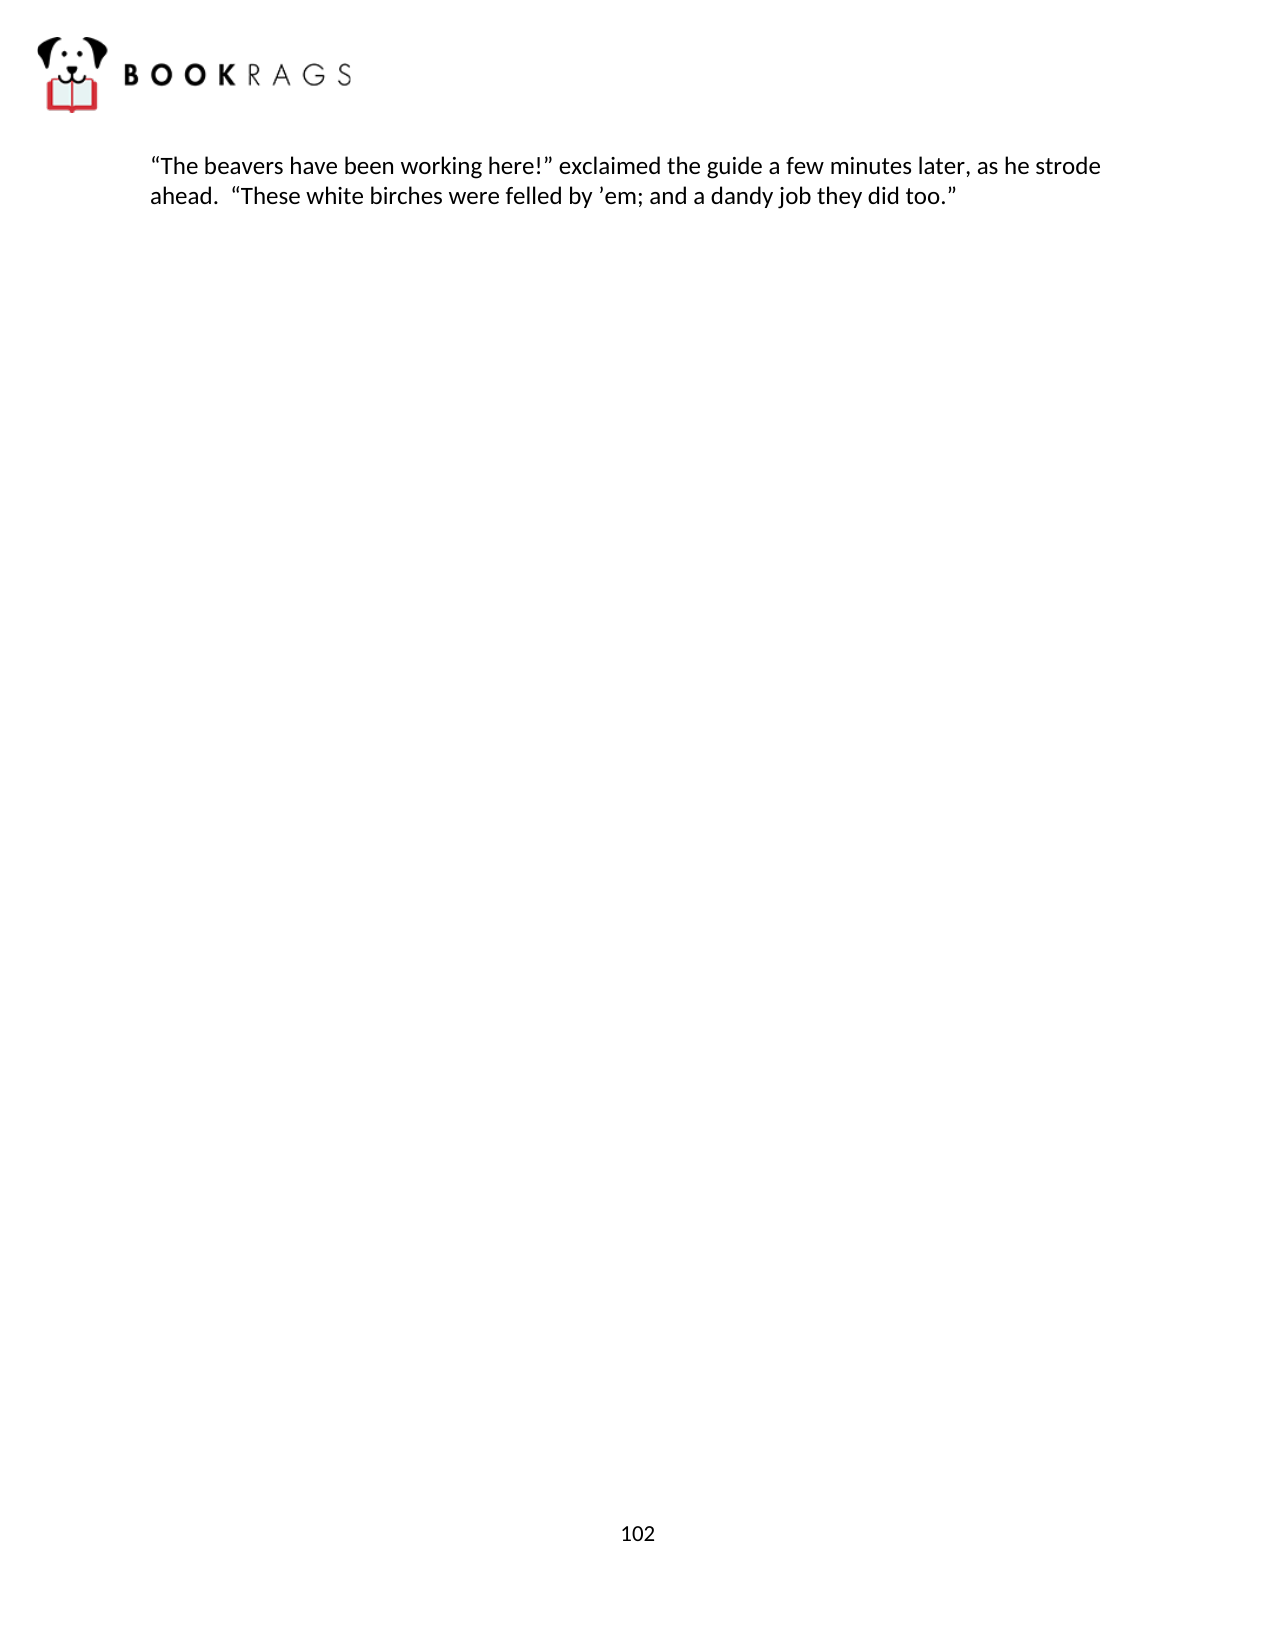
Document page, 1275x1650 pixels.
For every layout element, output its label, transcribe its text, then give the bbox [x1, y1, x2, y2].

picture [37, 37, 351, 113]
text “The beavers have been working here!” exclaimed the guide a few minutes later, as he strode ahead. “These white birches were felled by ’em; and a dandy job they did too.” [150, 150, 1125, 211]
